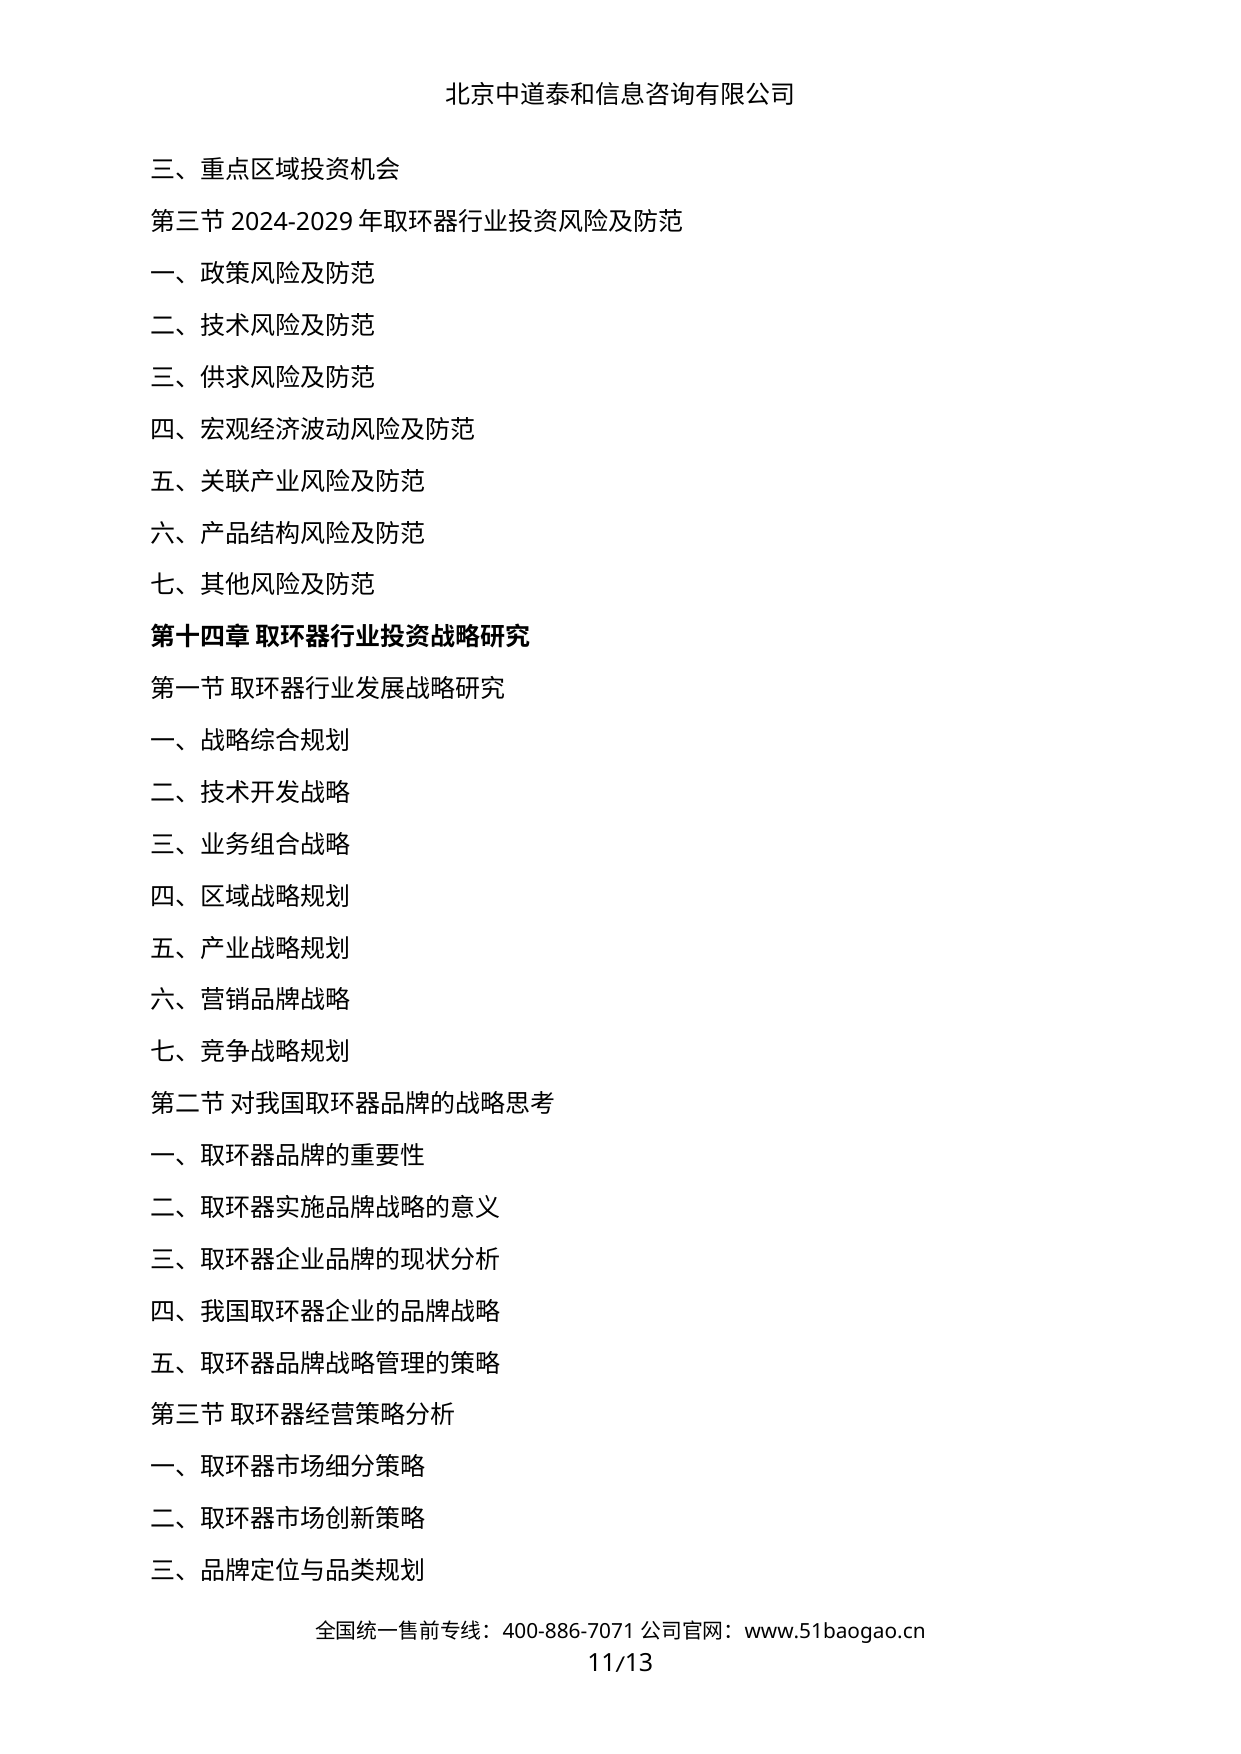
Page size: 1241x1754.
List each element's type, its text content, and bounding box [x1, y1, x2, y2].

text 六、营销品牌战略 [150, 980, 1090, 1016]
text 一、政策风险及防范 [150, 254, 1090, 290]
text 五、关联产业风险及防范 [150, 461, 1090, 497]
text 第二节 对我国取环器品牌的战略思考 [150, 1084, 1090, 1120]
text 二、取环器市场创新策略 [150, 1499, 1090, 1535]
text 一、取环器市场细分策略 [150, 1447, 1090, 1483]
text 七、其他风险及防范 [150, 565, 1090, 601]
text 第三节 取环器经营策略分析 [150, 1395, 1090, 1431]
text 三、供求风险及防范 [150, 357, 1090, 394]
text 三、取环器企业品牌的现状分析 [150, 1239, 1090, 1276]
text 六、产品结构风险及防范 [150, 513, 1090, 549]
text 第十四章 取环器行业投资战略研究 [150, 617, 1090, 653]
text 一、战略综合规划 [150, 721, 1090, 757]
text 三、业务组合战略 [150, 824, 1090, 861]
text 三、重点区域投资机会 [150, 150, 1090, 186]
text 四、区域战略规划 [150, 876, 1090, 912]
text 三、品牌定位与品类规划 [150, 1551, 1090, 1587]
text 二、技术开发战略 [150, 772, 1090, 809]
text 第三节 2024-2029年取环器行业投资风险及防范 [150, 202, 1090, 238]
text 五、产业战略规划 [150, 928, 1090, 964]
text 五、取环器品牌战略管理的策略 [150, 1343, 1090, 1379]
text 二、取环器实施品牌战略的意义 [150, 1187, 1090, 1224]
text 四、宏观经济波动风险及防范 [150, 409, 1090, 446]
text 四、我国取环器企业的品牌战略 [150, 1291, 1090, 1327]
text 第一节 取环器行业发展战略研究 [150, 669, 1090, 705]
text 七、竞争战略规划 [150, 1032, 1090, 1068]
text 一、取环器品牌的重要性 [150, 1136, 1090, 1172]
text 二、技术风险及防范 [150, 306, 1090, 342]
